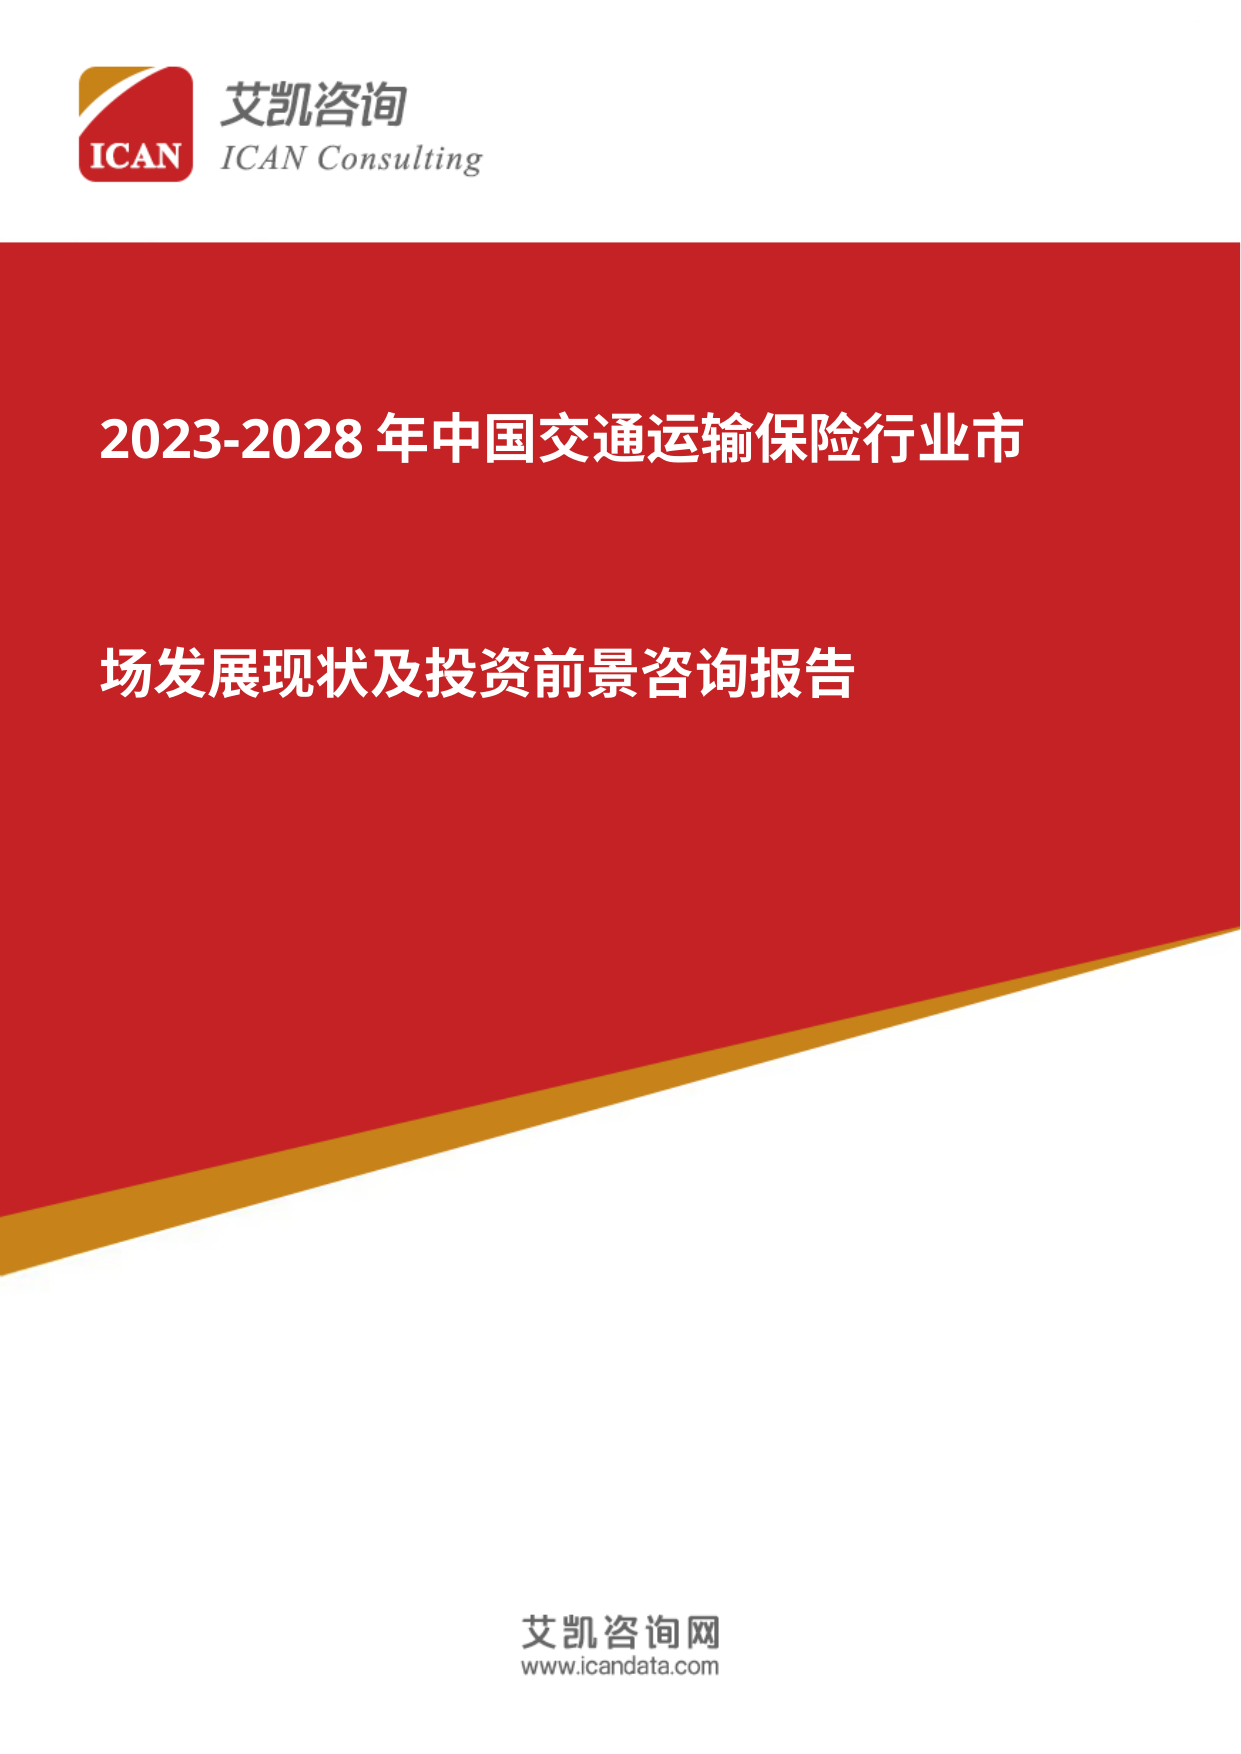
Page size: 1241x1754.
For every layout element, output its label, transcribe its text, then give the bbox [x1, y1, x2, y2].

subtitle 2023-2028年中国交通运输保险行业市场发展现状及投资前景咨询报告 [99, 386, 1053, 718]
picture [0, 5, 1241, 1754]
